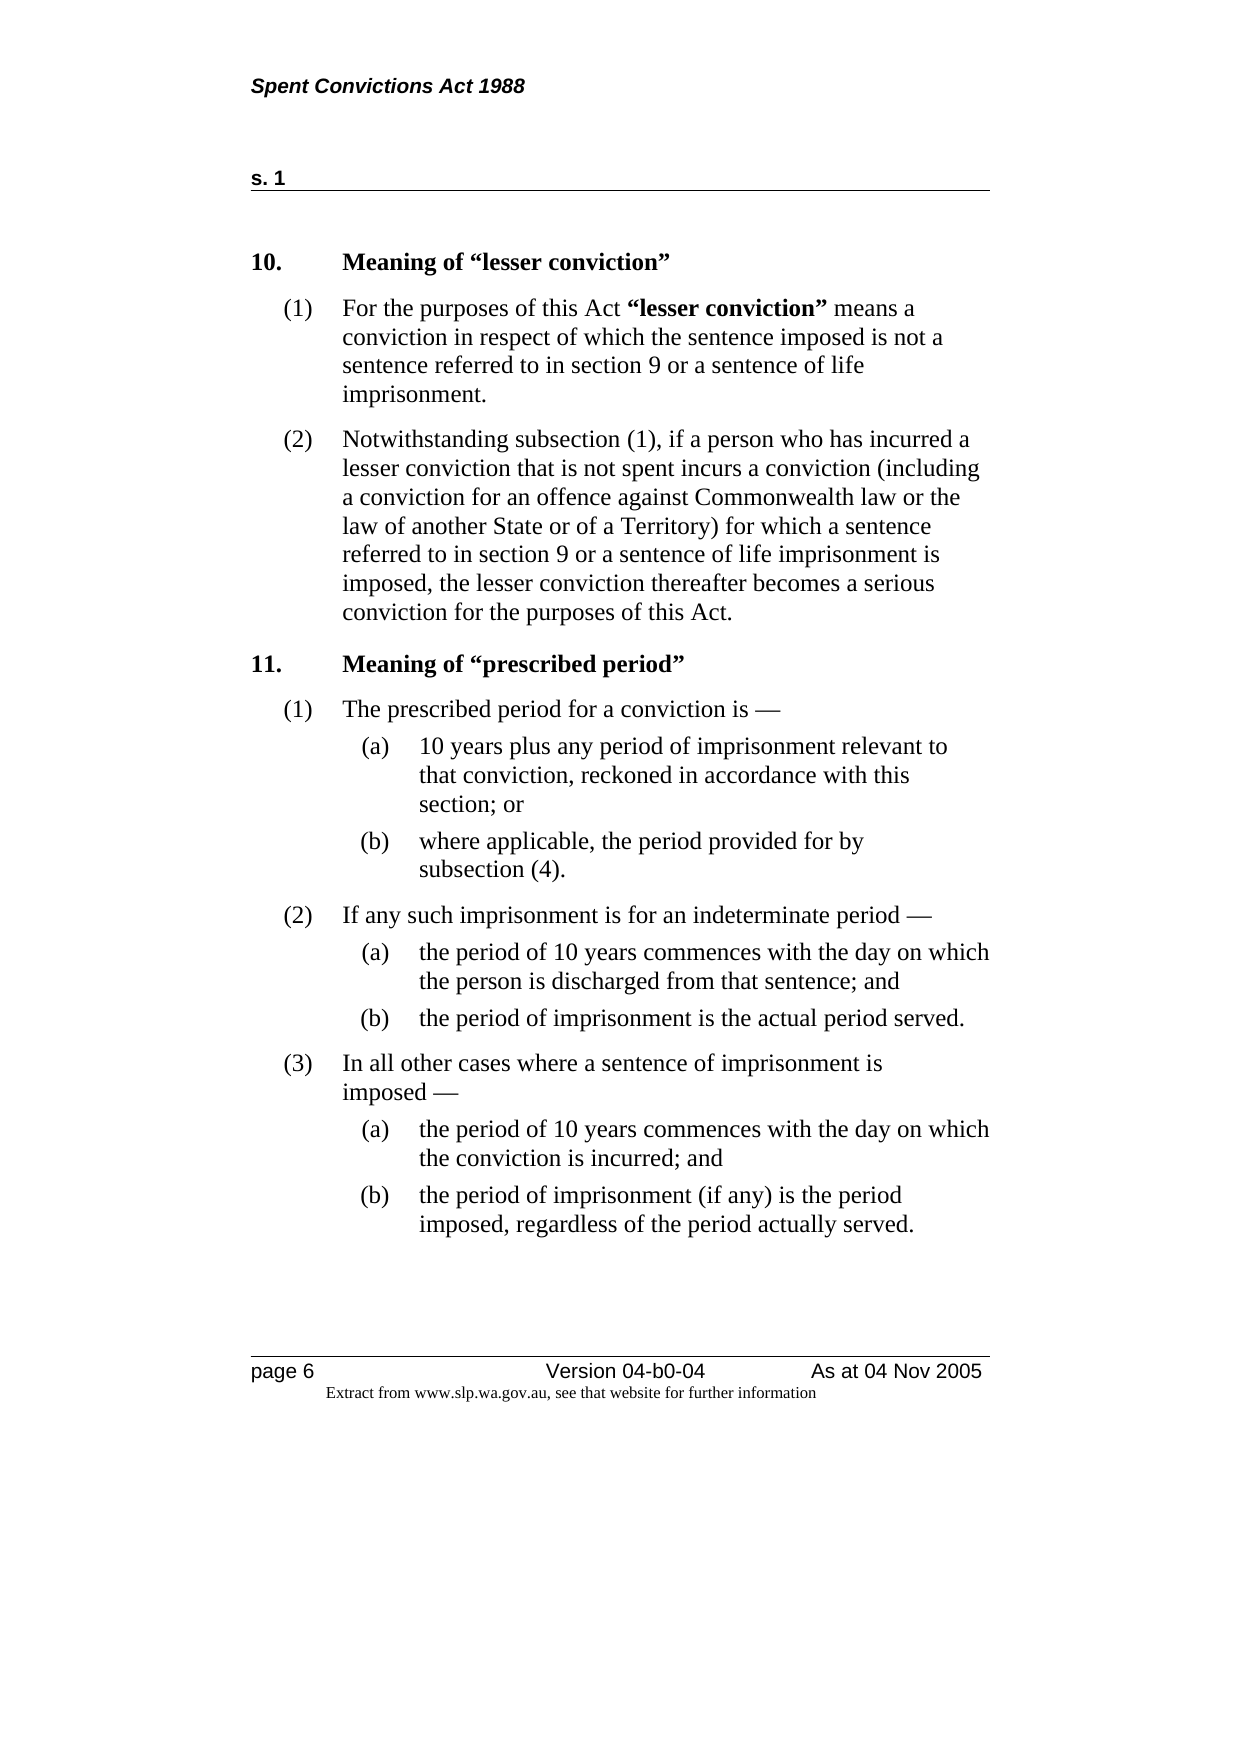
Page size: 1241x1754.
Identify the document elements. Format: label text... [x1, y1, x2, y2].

text (b) where applicable, the period provided for by subsection (4). [251, 826, 990, 883]
text (b) the period of imprisonment is the actual period served. [251, 1003, 990, 1032]
text (b) the period of imprisonment (if any) is the period imposed, regardless of the period actually served. [251, 1180, 990, 1237]
subtitle 11. Meaning of “prescribed period” [251, 649, 990, 677]
subtitle 10. Meaning of “lesser conviction” [251, 247, 990, 276]
text (3) In all other cases where a sentence of imprisonment is imposed — [251, 1048, 990, 1106]
text (a) the period of 10 years commences with the day on which the conviction is incurred; and [251, 1114, 990, 1172]
text (1) For the purposes of this Act “lesser conviction” means a conviction in respect of which the sentence imposed is not a sentence referred to in section 9 or a sentence of life imprisonment. [251, 293, 990, 408]
text (a) 10 years plus any period of imprisonment relevant to that conviction, reckoned in accordance with this section; or [251, 731, 990, 817]
text (1) The prescribed period for a conviction is — [251, 694, 990, 723]
text (2) Notwithstanding subsection (1), if a person who has incurred a lesser conviction that is not spent incurs a conviction (including a conviction for an offence against Commonwealth law or the law of another State or of a Territory) for which a sentence referred to in section 9 or a sentence of life imprisonment is imposed, the lesser conviction thereafter becomes a serious conviction for the purposes of this Act. [251, 424, 990, 626]
text (2) If any such imprisonment is for an indeterminate period — [251, 900, 990, 929]
text (a) the period of 10 years commences with the day on which the person is discharged from that sentence; and [251, 937, 990, 994]
